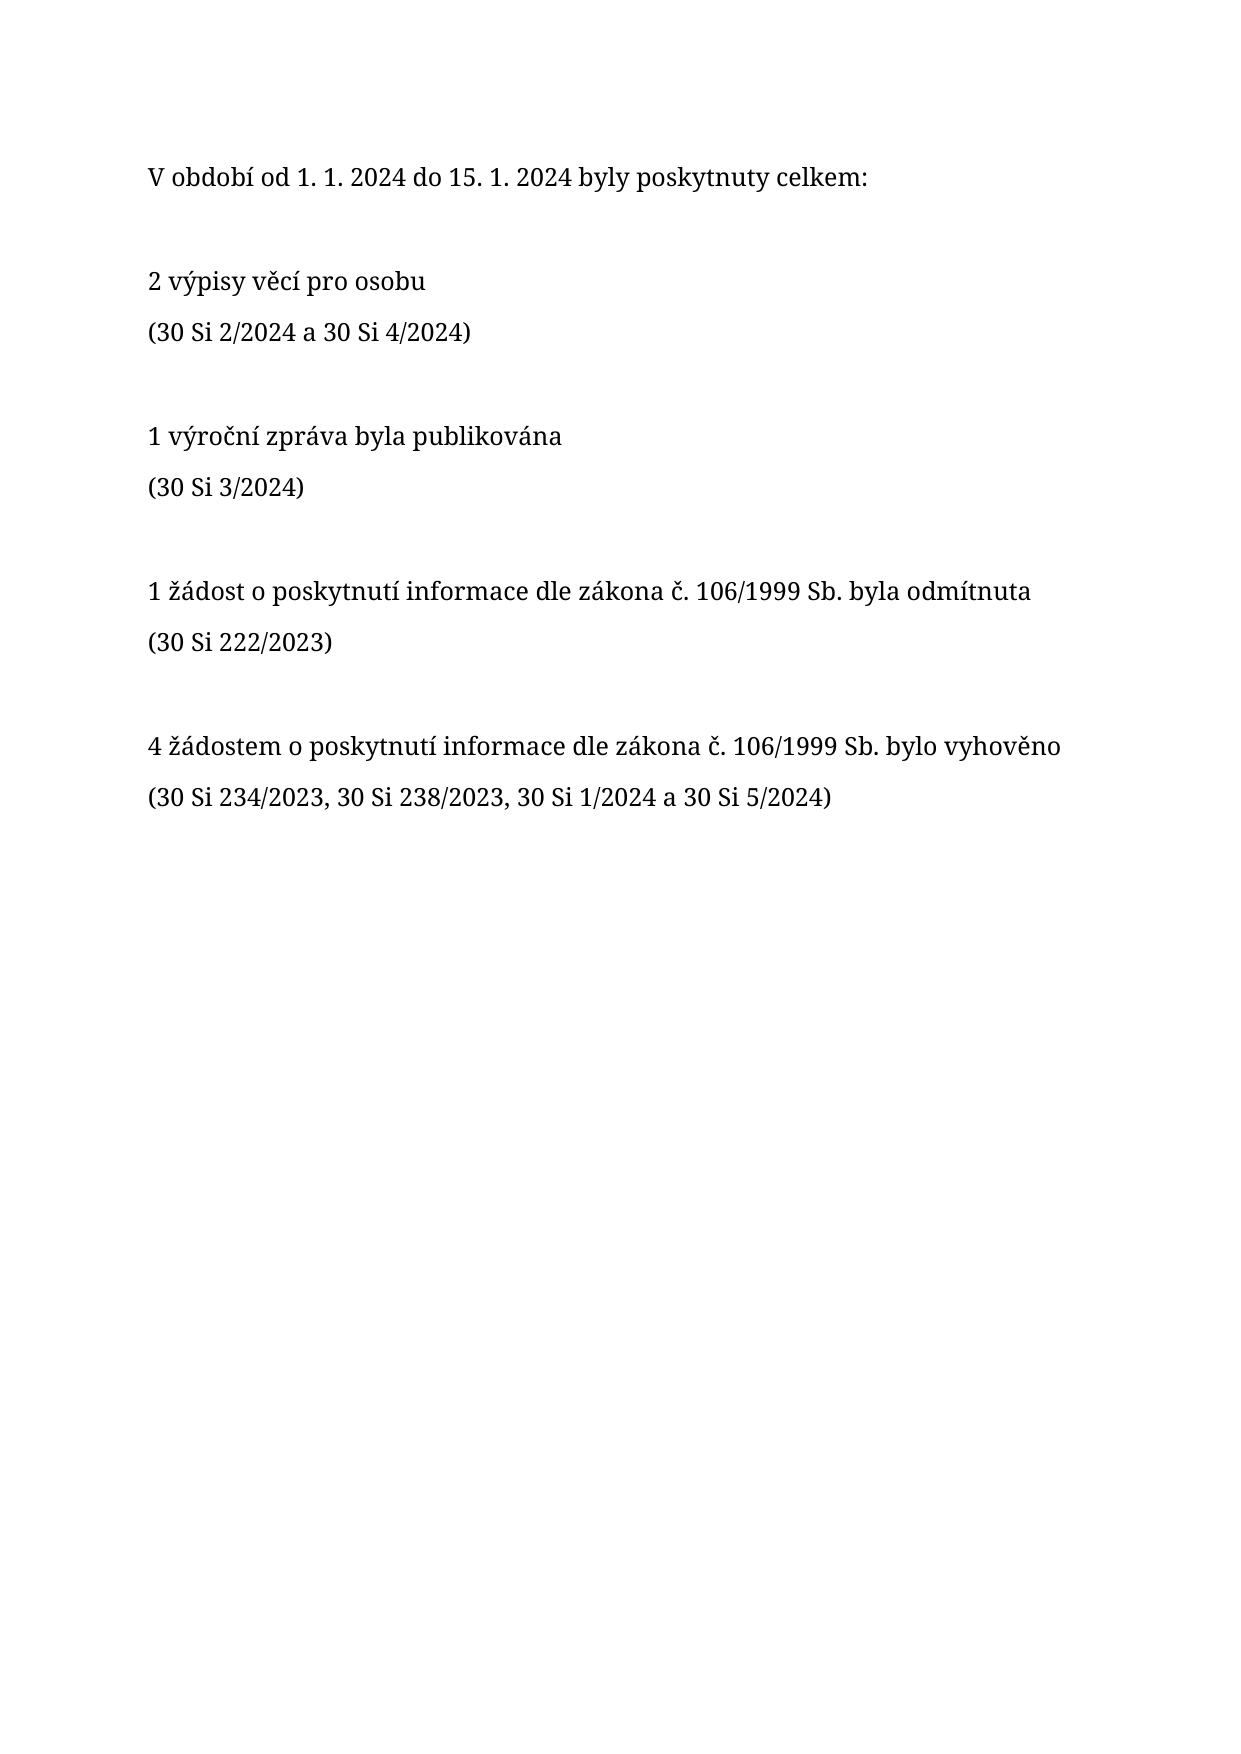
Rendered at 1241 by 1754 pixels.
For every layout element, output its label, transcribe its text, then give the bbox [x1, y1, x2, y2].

text (30 Si 2/2024 a 30 Si 4/2024) [148, 315, 1093, 349]
text (30 Si 222/2023) [148, 625, 1093, 659]
text 4 žádostem o poskytnutí informace dle zákona č. 106/1999 Sb. bylo vyhověno [148, 728, 1093, 762]
text (30 Si 234/2023, 30 Si 238/2023, 30 Si 1/2024 a 30 Si 5/2024) [148, 780, 1093, 814]
text 2 výpisy věcí pro osobu [148, 263, 1093, 297]
text V období od 1. 1. 2024 do 15. 1. 2024 byly poskytnuty celkem: [148, 160, 1093, 194]
text 1 žádost o poskytnutí informace dle zákona č. 106/1999 Sb. byla odmítnuta [148, 573, 1093, 607]
text (30 Si 3/2024) [148, 470, 1093, 504]
text 1 výroční zpráva byla publikována [148, 418, 1093, 452]
